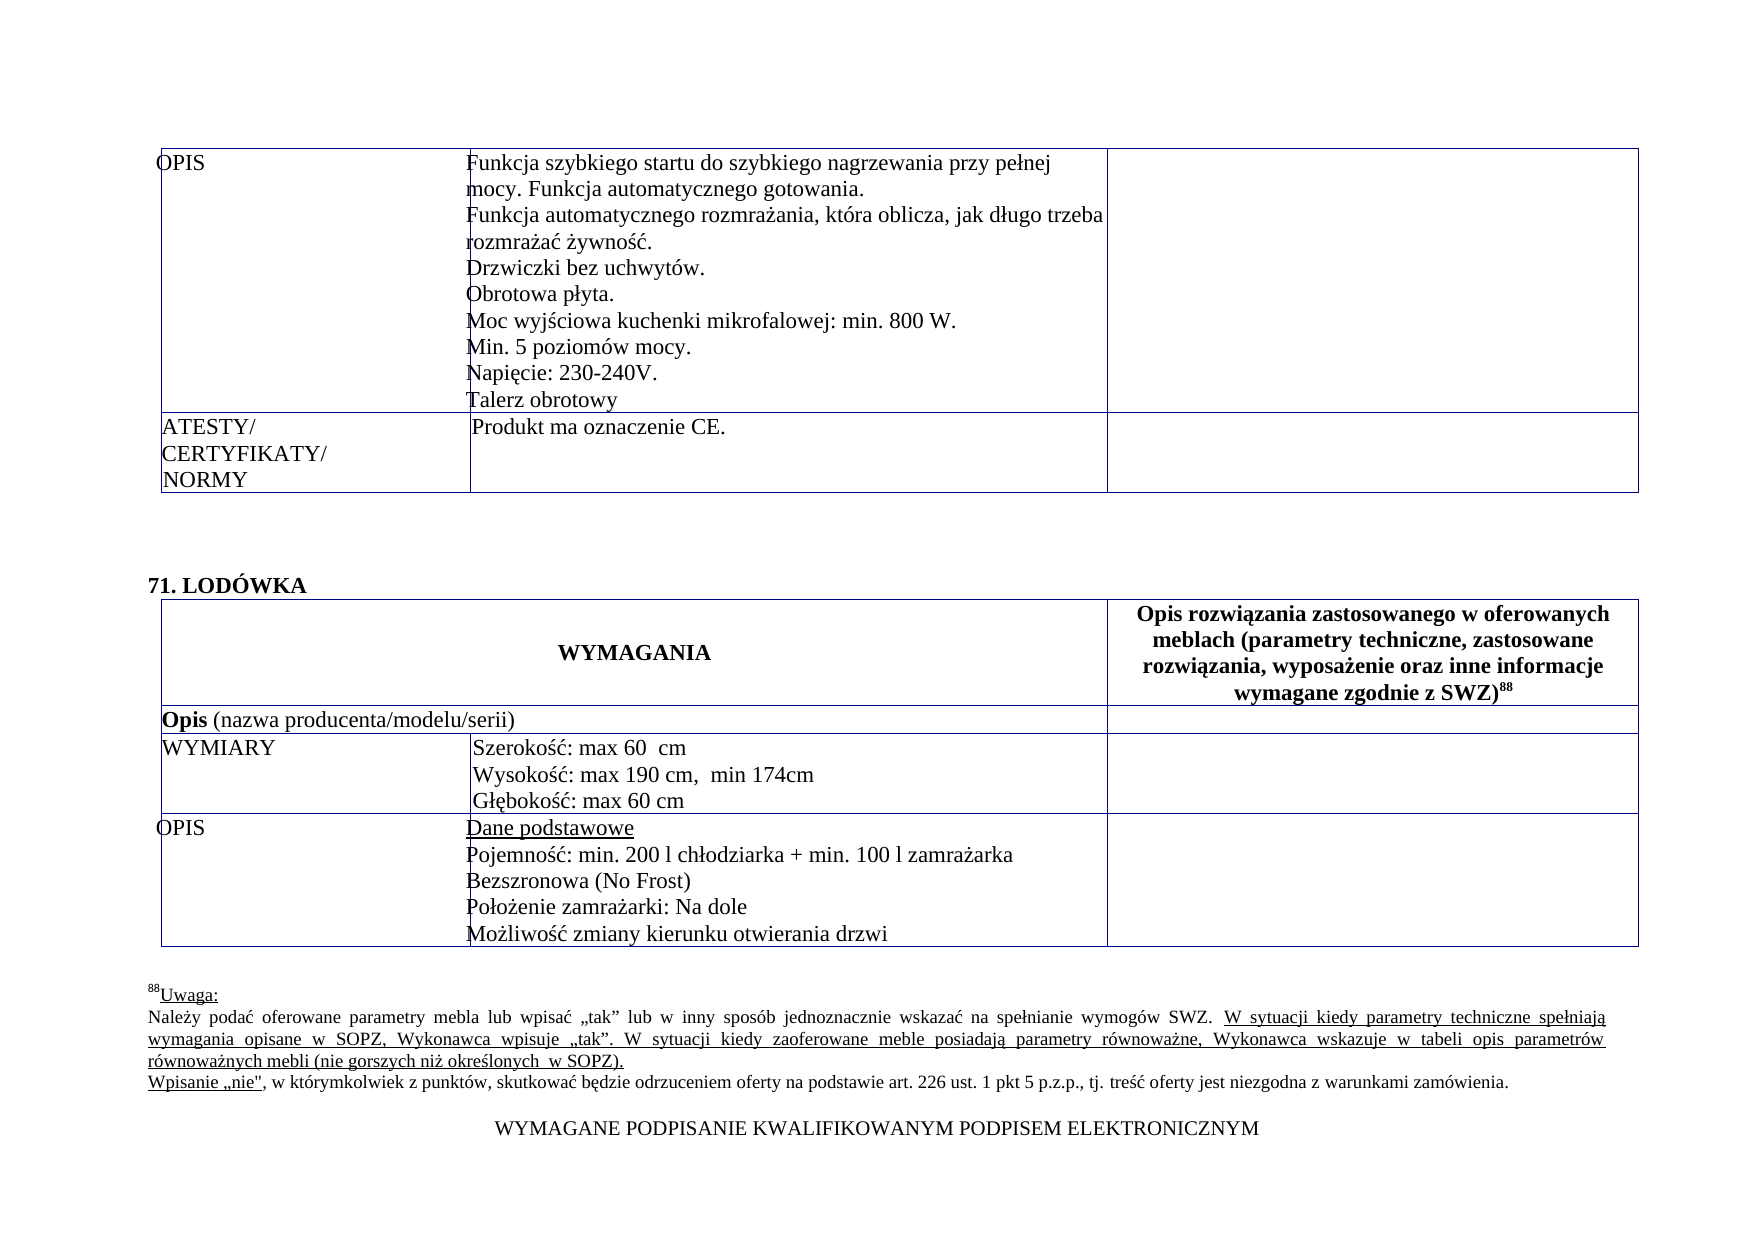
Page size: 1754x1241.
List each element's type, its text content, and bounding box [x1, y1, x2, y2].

table_header WYMAGANIA [162, 600, 1107, 705]
table_cell Szerokość: max 60 cm Wysokość: max 190 cm, min 174cm Głębokość: max 60 cm [471, 734, 1107, 813]
table_cell [1108, 149, 1638, 412]
table_header Opis rozwiązania zastosowanego w oferowanych meblach (parametry techniczne, zastosowane rozwiązania, wyposażenie oraz inne informacje wymagane zgodnie z SWZ) [1108, 600, 1638, 705]
text 71. LODÓWKA [148, 572, 1606, 599]
table_cell Produkt ma oznaczenie CE. [471, 413, 1107, 492]
table_cell [1108, 413, 1638, 492]
table_cell [1108, 814, 1638, 946]
table_cell OPIS [162, 814, 470, 946]
table_cell ATESTY/ CERTYFIKATY/ NORMY [162, 413, 470, 492]
table_cell [1108, 706, 1638, 733]
table_cell Funkcja szybkiego startu do szybkiego nagrzewania przy pełnej mocy. Funkcja automatycznego gotowania. Funkcja automatycznego rozmrażania, która oblicza, jak długo trzeba rozmrażać żywność. Drzwiczki bez uchwytów. Obrotowa płyta. Moc wyjściowa kuchenki mikrofalowej: min. 800 W. Min. 5 poziomów mocy. Napięcie: 230-240V. Talerz obrotowy [471, 149, 1107, 412]
table_cell Opis (nazwa producenta/modelu/serii) [162, 706, 1107, 733]
table_cell [1108, 734, 1638, 813]
table_cell OPIS [162, 149, 470, 412]
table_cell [471, 814, 1107, 946]
table_cell WYMIARY [162, 734, 470, 813]
